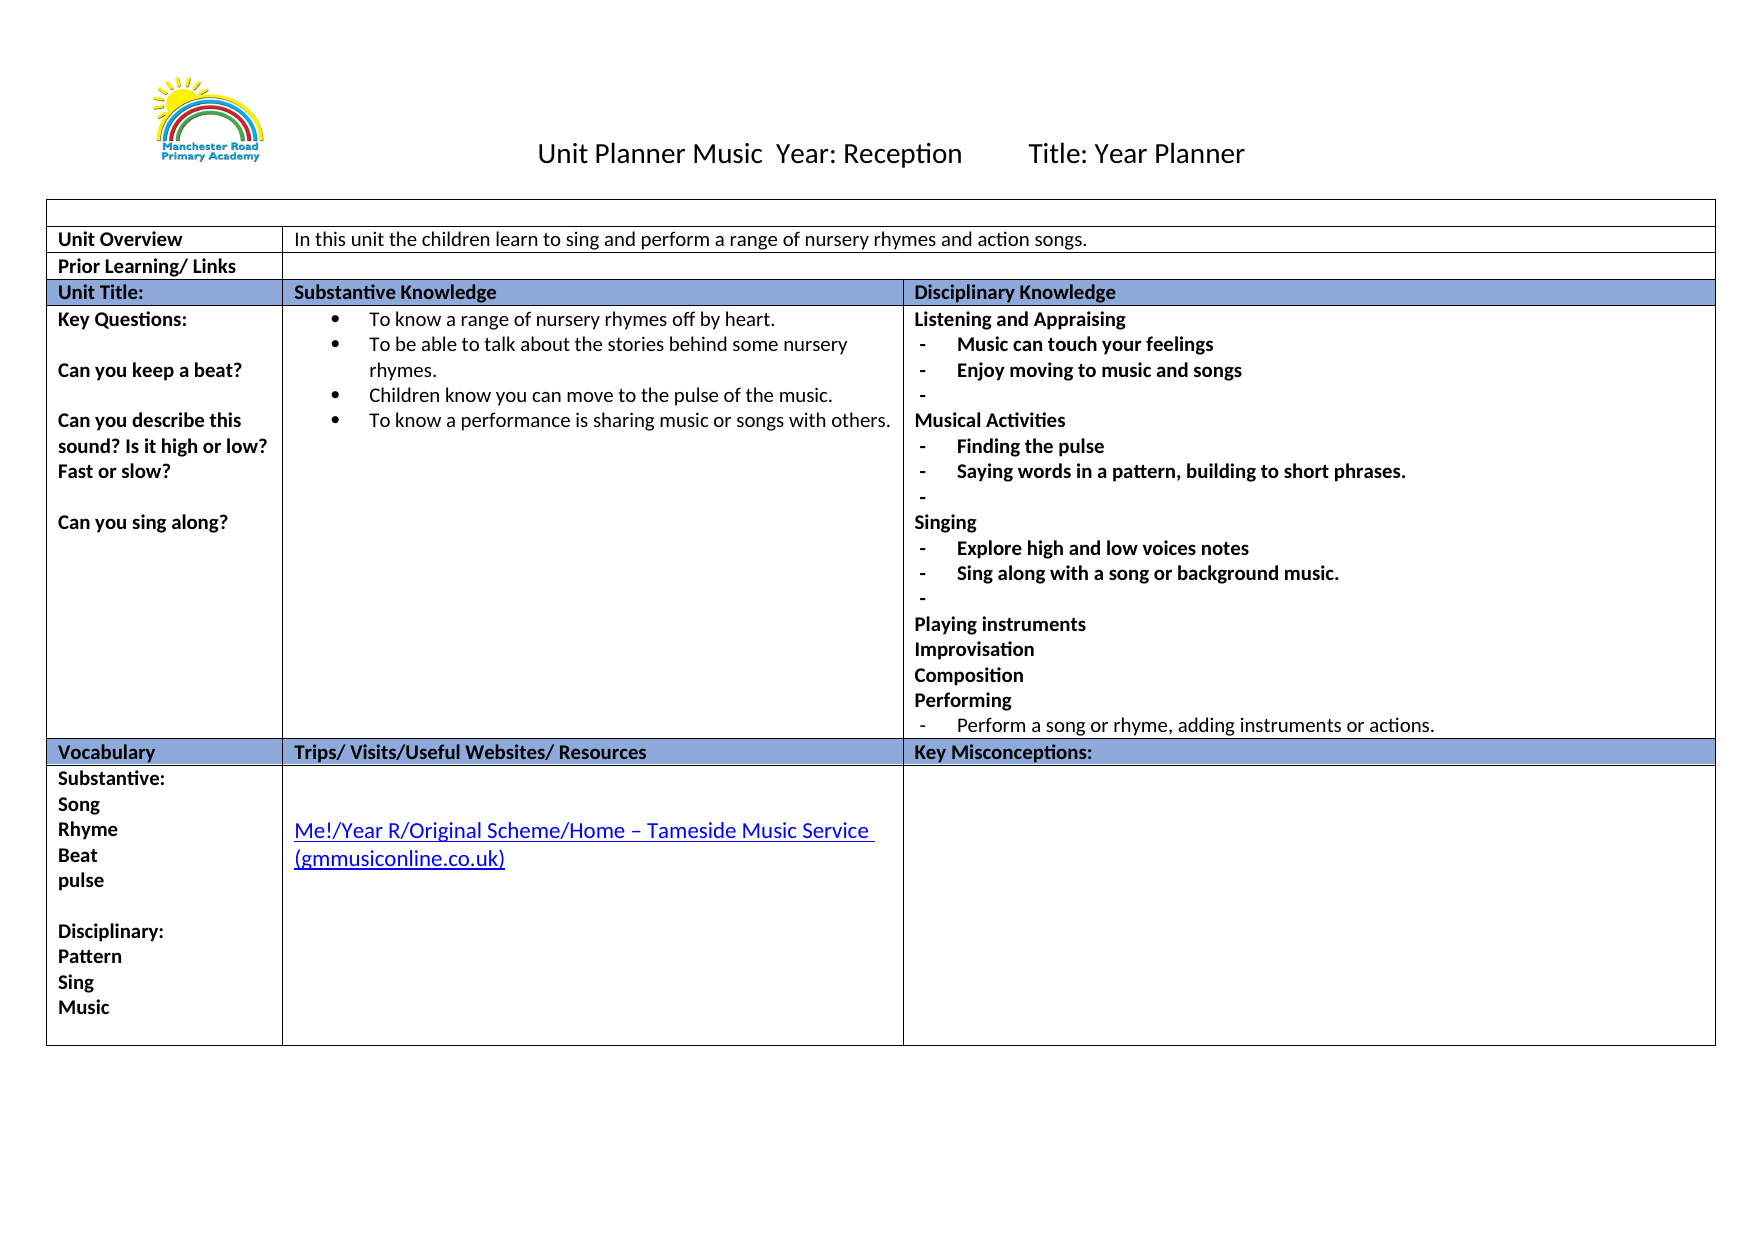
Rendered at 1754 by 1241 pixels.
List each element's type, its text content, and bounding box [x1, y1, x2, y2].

table_cell Substantive: Song Rhyme Beat pulse Disciplinary: Pattern Sing Music [47, 766, 282, 1045]
table_cell [904, 766, 1715, 1045]
table_cell To know a range of nursery rhymes off by heart. To be able to talk about the stories behind some nursery rhymes. Children know you can move to the pulse of the music. To know a performance is sharing music or songs with others. [283, 306, 903, 738]
table_cell Prior Learning/ Links [47, 253, 282, 278]
table_cell Disciplinary Knowledge [904, 280, 1715, 305]
table_cell Key Misconceptions: [904, 739, 1715, 764]
table_header [47, 200, 1715, 226]
picture [150, 73, 268, 164]
table_cell Listening and Appraising Music can touch your feelings Enjoy moving to music and songs Musical Activities Finding the pulse Saying words in a pattern, building to short phrases. Singing Explore high and low voices notes Sing along with a song or background music. Playing instruments Improvisation Composition Performing Perform a song or rhyme, adding instruments or actions. [904, 306, 1715, 738]
table_cell [283, 253, 1715, 278]
table_cell Key Questions: Can you keep a beat? Can you describe this sound? Is it high or low? Fast or slow? Can you sing along? [47, 306, 282, 738]
table_cell Substantive Knowledge [283, 280, 903, 305]
table_cell Unit Title: [47, 280, 282, 305]
table_cell Unit Overview [47, 227, 282, 252]
table_cell Me!/Year R/Original Scheme/Home – Tameside Music Service (gmmusiconline.co.uk) [283, 766, 903, 1045]
table_cell Trips/ Visits/Useful Websites/ Resources [283, 739, 903, 764]
table_cell Vocabulary [47, 739, 282, 764]
table_cell In this unit the children learn to sing and perform a range of nursery rhymes and action songs. [283, 227, 1715, 252]
